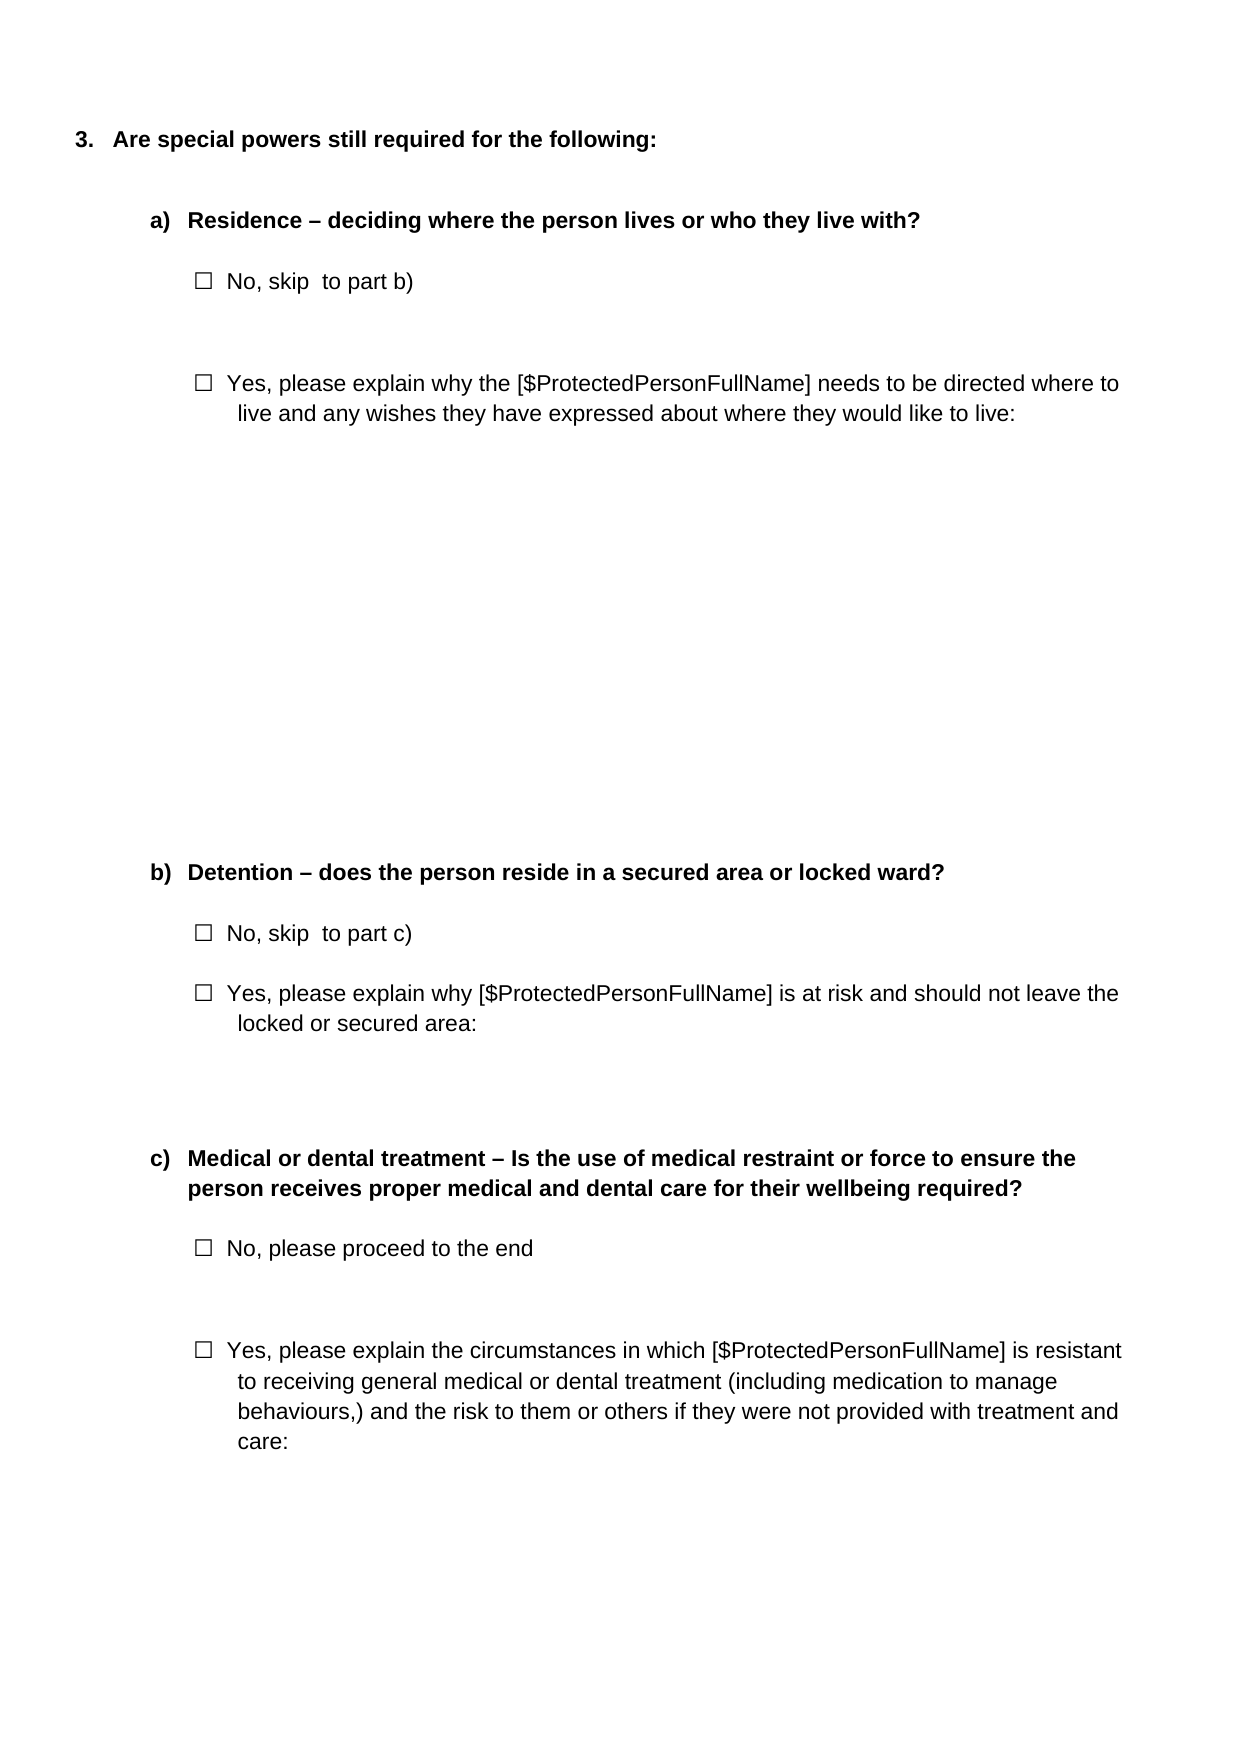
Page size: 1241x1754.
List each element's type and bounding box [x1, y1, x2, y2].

table_header [64, 75, 1149, 1632]
